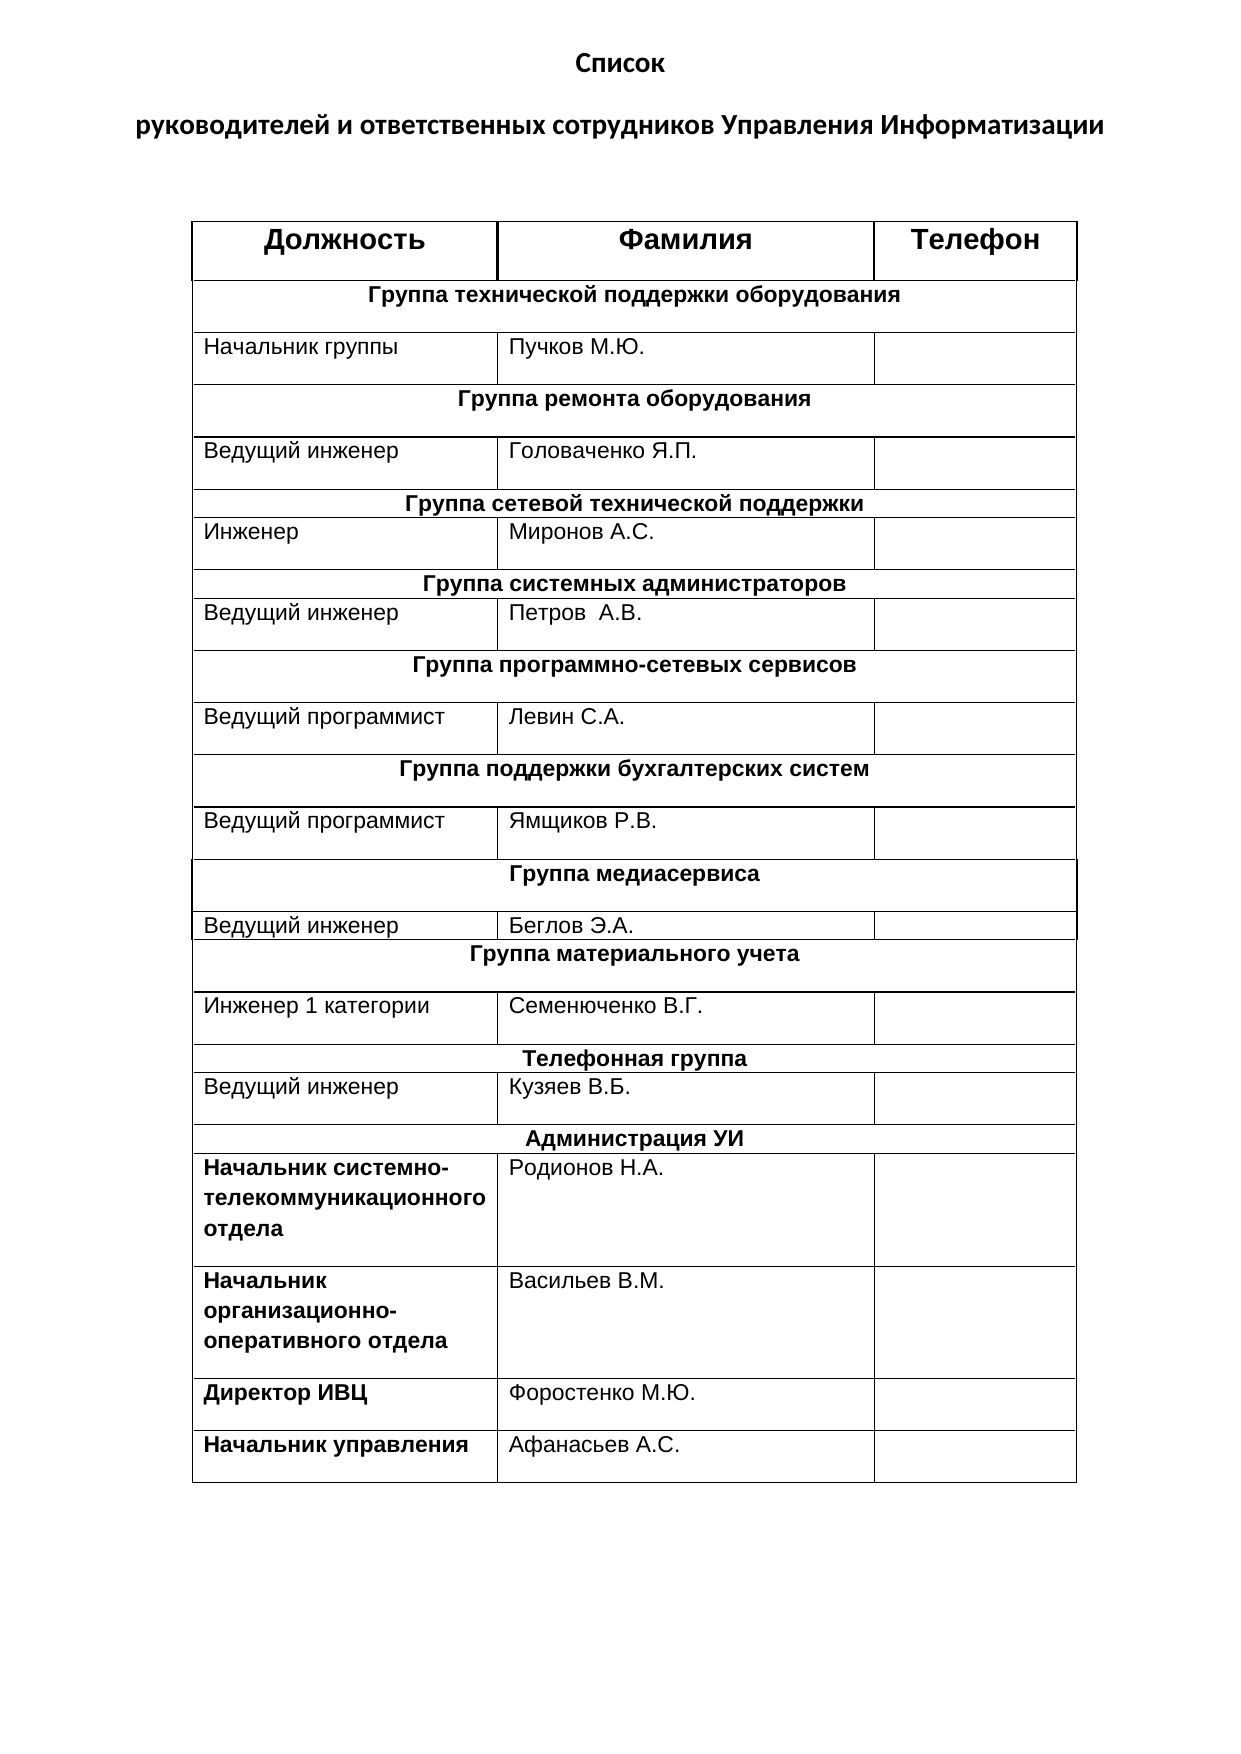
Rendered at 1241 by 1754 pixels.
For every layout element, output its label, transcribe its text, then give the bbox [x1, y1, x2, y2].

table_cell Группа материального учета [193, 939, 1076, 991]
table_cell [875, 991, 1076, 1043]
table_cell Ведущий программист [193, 807, 497, 858]
table_cell Беглов Э.А. [498, 912, 874, 939]
table_cell Начальник группы [193, 333, 497, 384]
table_cell Группа программно-сетевых сервисов [193, 650, 1076, 702]
table_cell Миронов А.С. [498, 518, 874, 569]
table_cell [875, 1072, 1076, 1124]
table_cell [875, 1266, 1076, 1378]
table_cell Начальник управления [193, 1431, 497, 1482]
table_cell Пучков М.Ю. [498, 333, 874, 384]
table_cell Директор ИВЦ [193, 1379, 497, 1430]
table_cell [875, 598, 1076, 650]
text Список [89, 44, 1152, 80]
table_cell Кузяев В.Б. [498, 1073, 874, 1124]
table_cell [875, 1378, 1076, 1430]
table_cell Форостенко М.Ю. [498, 1379, 874, 1430]
table_cell Группа технической поддержки оборудования [193, 280, 1076, 332]
table_cell Ведущий инженер [193, 912, 497, 939]
table_cell [875, 436, 1076, 488]
table_cell Левин С.А. [498, 703, 874, 754]
table_cell Афанасьев А.С. [498, 1431, 874, 1482]
table_cell Васильев В.М. [498, 1267, 874, 1378]
table_cell Инженер [193, 518, 497, 569]
table_cell Семенюченко В.Г. [498, 993, 874, 1043]
table_cell [875, 806, 1076, 858]
table_cell [875, 1430, 1076, 1482]
table_cell Группа ремонта оборудования [193, 384, 1076, 436]
table_header Должность [193, 222, 496, 280]
table_cell Группа медиасервиса [193, 859, 1076, 911]
table_cell Начальник организационно-оперативного отдела [193, 1267, 497, 1378]
table_cell Ведущий инженер [193, 1073, 497, 1124]
table_header Телефон [875, 222, 1076, 280]
table_cell Группа сетевой технической поддержки [193, 489, 1076, 517]
table_cell Головаченко Я.П. [498, 438, 874, 488]
table_cell Ведущий инженер [193, 437, 497, 488]
table_cell Начальник системно-телекоммуникационного отдела [193, 1154, 497, 1266]
table_cell Родионов Н.А. [498, 1154, 874, 1266]
table_cell Ямщиков Р.В. [498, 808, 874, 858]
table_cell [875, 912, 1076, 939]
table_cell Администрация УИ [193, 1124, 1076, 1153]
table_cell Группа поддержки бухгалтерских систем [193, 754, 1076, 806]
table_header Фамилия [499, 222, 873, 280]
table_cell [875, 517, 1076, 569]
table_cell [875, 702, 1076, 754]
table_cell Петров А.В. [498, 599, 874, 650]
table_cell Телефонная группа [193, 1044, 1076, 1072]
table_cell [875, 332, 1076, 384]
table_cell [875, 1153, 1076, 1266]
table_cell Ведущий инженер [193, 599, 497, 650]
table_cell Инженер 1 категории [193, 992, 497, 1043]
text руководителей и ответственных сотрудников Управления Информатизации [89, 106, 1152, 142]
table_cell Ведущий программист [193, 703, 497, 754]
table_cell Группа системных администраторов [193, 569, 1076, 598]
